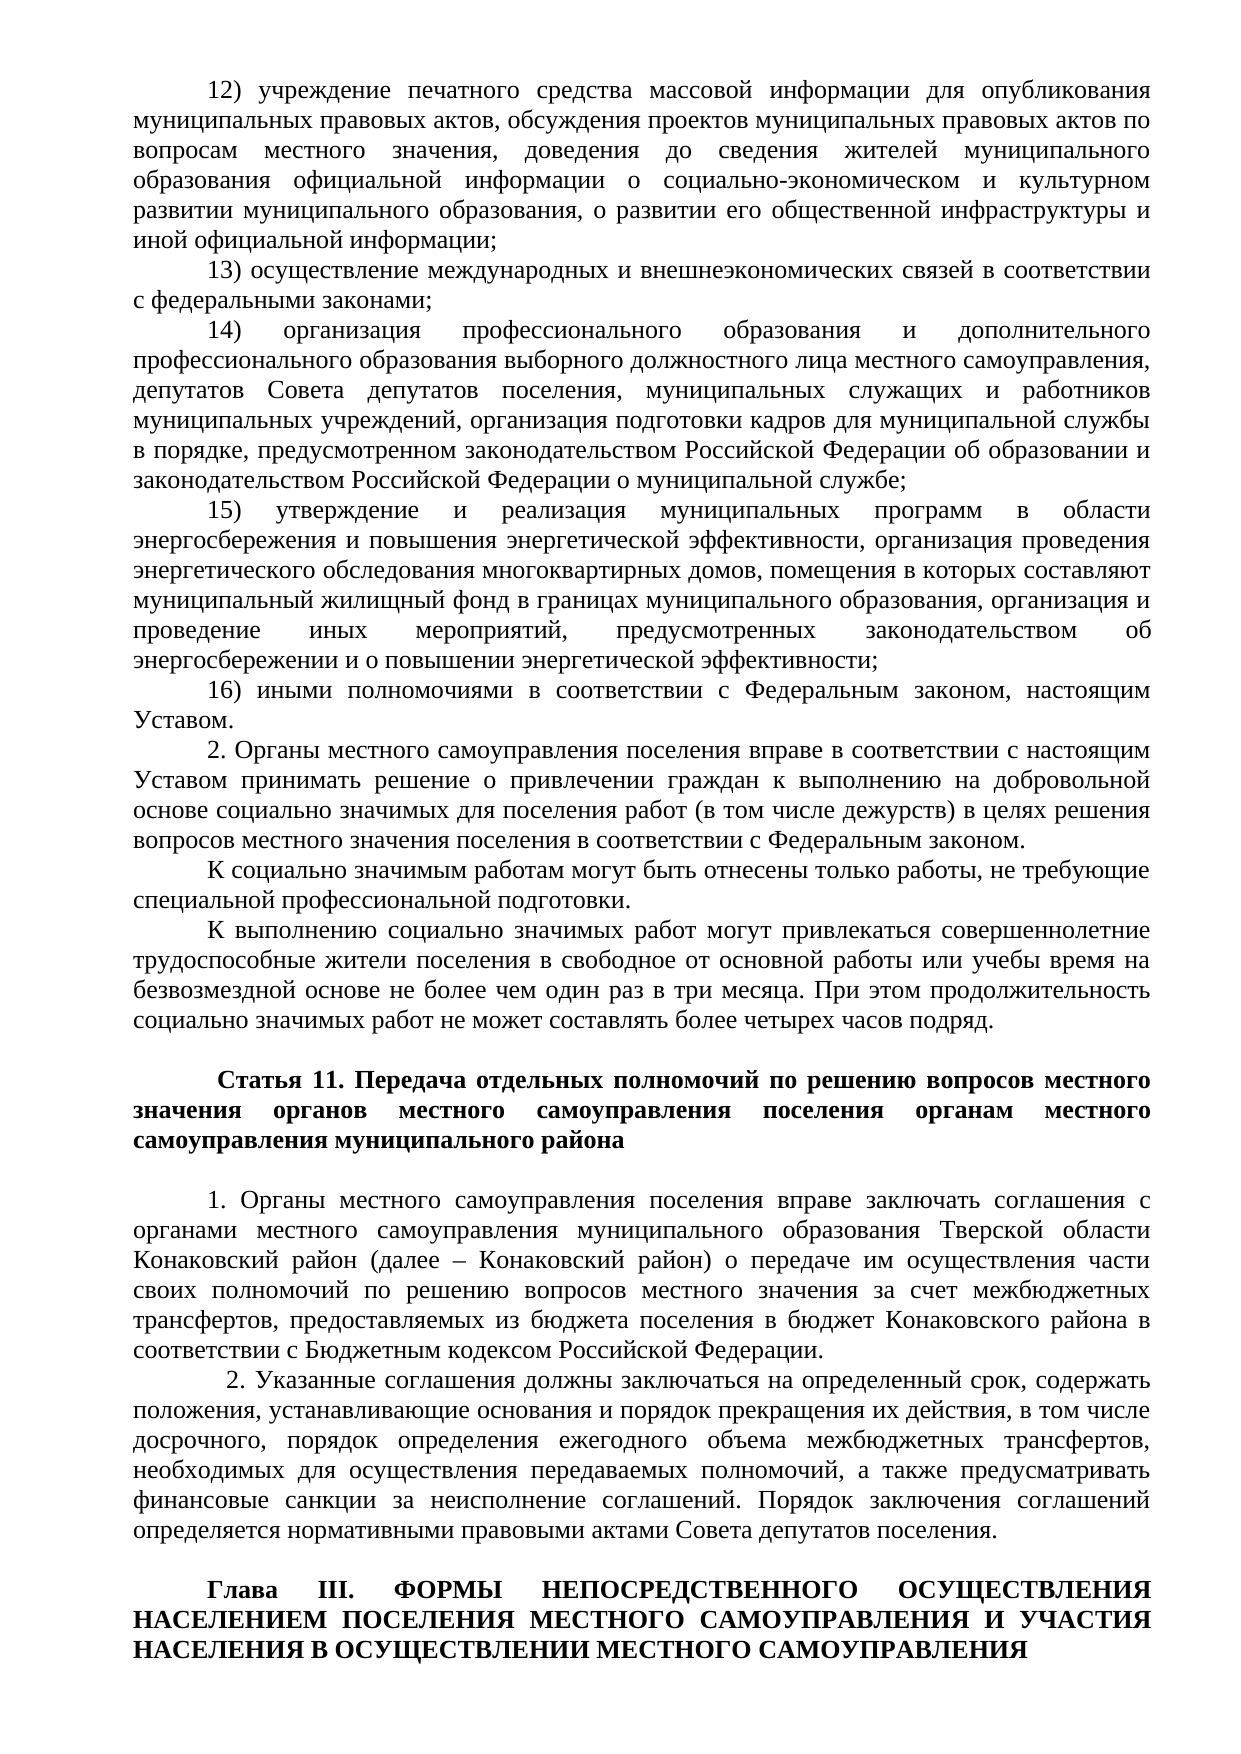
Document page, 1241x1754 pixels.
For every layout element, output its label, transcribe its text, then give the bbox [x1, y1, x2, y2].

text К выполнению социально значимых работ могут привлекаться совершеннолетние трудоспособные жители поселения в свободное от основной работы или учебы время на безвозмездной основе не более чем один раз в три месяца. При этом продолжительность социально значимых работ не может составлять более четырех часов подряд. [133, 914, 1152, 1034]
text Глава III. ФОРМЫ НЕПОСРЕДСТВЕННОГО ОСУЩЕСТВЛЕНИЯ НАСЕЛЕНИЕМ ПОСЕЛЕНИЯ МЕСТНОГО САМОУПРАВЛЕНИЯ И УЧАСТИЯ НАСЕЛЕНИЯ В ОСУЩЕСТВЛЕНИИ МЕСТНОГО САМОУПРАВЛЕНИЯ [133, 1574, 1152, 1664]
text Статья 11. Передача отдельных полномочий по решению вопросов местного значения органов местного самоуправления поселения органам местного самоуправления муниципального района [133, 1064, 1152, 1154]
text 16) иными полномочиями в соответствии с Федеральным законом, настоящим Уставом. [133, 674, 1152, 734]
text 15) утверждение и реализация муниципальных программ в области энергосбережения и повышения энергетической эффективности, организация проведения энергетического обследования многоквартирных домов, помещения в которых составляют муниципальный жилищный фонд в границах муниципального образования, организация и проведение иных мероприятий, предусмотренных законодательством об энергосбережении и о повышении энергетической эффективности; [133, 494, 1152, 674]
text 1. Органы местного самоуправления поселения вправе заключать соглашения с органами местного самоуправления муниципального образования Тверской области Конаковский район (далее – Конаковский район) о передаче им осуществления части своих полномочий по решению вопросов местного значения за счет межбюджетных трансфертов, предоставляемых из бюджета поселения в бюджет Конаковского района в соответствии с Бюджетным кодексом Российской Федерации. [133, 1184, 1152, 1364]
text 14) организация профессионального образования и дополнительного профессионального образования выборного должностного лица местного самоуправления, депутатов Совета депутатов поселения, муниципальных служащих и работников муниципальных учреждений, организация подготовки кадров для муниципальной службы в порядке, предусмотренном законодательством Российской Федерации об образовании и законодательством Российской Федерации о муниципальной службе; [133, 314, 1152, 494]
text 2. Органы местного самоуправления поселения вправе в соответствии с настоящим Уставом принимать решение о привлечении граждан к выполнению на добровольной основе социально значимых для поселения работ (в том числе дежурств) в целях решения вопросов местного значения поселения в соответствии с Федеральным законом. [133, 734, 1152, 854]
text 13) осуществление международных и внешнеэкономических связей в соответствии с федеральными законами; [133, 254, 1152, 314]
text 12) учреждение печатного средства массовой информации для опубликования муниципальных правовых актов, обсуждения проектов муниципальных правовых актов по вопросам местного значения, доведения до сведения жителей муниципального образования официальной информации о социально-экономическом и культурном развитии муниципального образования, о развитии его общественной инфраструктуры и иной официальной информации; [133, 74, 1152, 254]
text К социально значимым работам могут быть отнесены только работы, не требующие специальной профессиональной подготовки. [133, 854, 1152, 914]
text 2. Указанные соглашения должны заключаться на определенный срок, содержать положения, устанавливающие основания и порядок прекращения их действия, в том числе досрочного, порядок определения ежегодного объема межбюджетных трансфертов, необходимых для осуществления передаваемых полномочий, а также предусматривать финансовые санкции за неисполнение соглашений. Порядок заключения соглашений определяется нормативными правовыми актами Совета депутатов поселения. [133, 1364, 1152, 1544]
